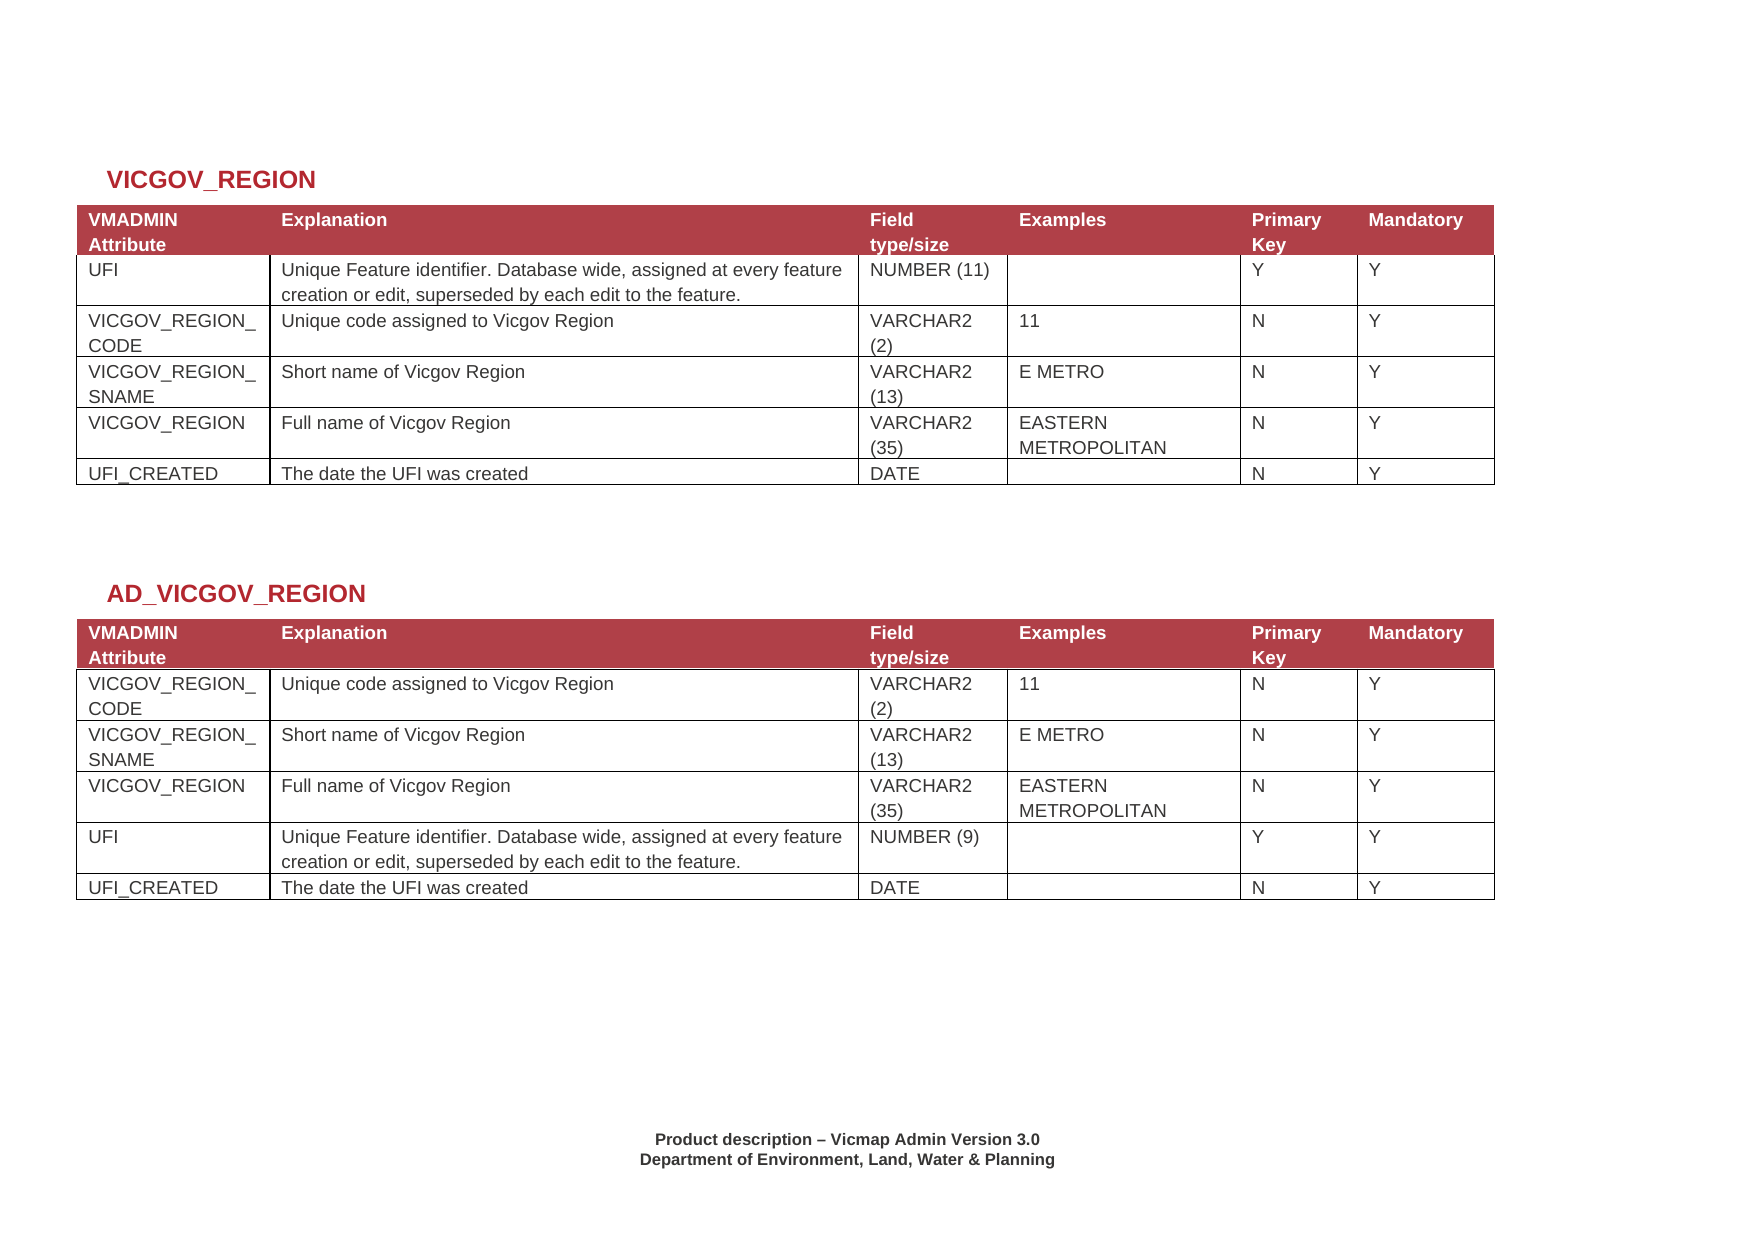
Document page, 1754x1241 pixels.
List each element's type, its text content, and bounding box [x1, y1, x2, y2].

table_cell [1008, 459, 1240, 484]
table_cell Short name of Vicgov Region [271, 357, 858, 407]
table_cell NUMBER (11) [859, 255, 1007, 305]
table_cell Y [1358, 357, 1494, 407]
table_header VMADMIN Attribute [77, 619, 270, 668]
table_cell N [1241, 408, 1357, 458]
table_cell VARCHAR2 (2) [859, 670, 1007, 719]
table_cell VICGOV_REGION_CODE [77, 306, 269, 356]
table_cell N [1241, 670, 1357, 719]
table_cell VICGOV_REGION_SNAME [77, 721, 269, 771]
table_header Explanation [270, 205, 859, 255]
table_cell EASTERN METROPOLITAN [1008, 772, 1240, 822]
table_cell Y [1358, 772, 1494, 822]
table_cell Short name of Vicgov Region [271, 721, 858, 771]
table_cell Unique Feature identifier. Database wide, assigned at every feature creation or edit, superseded by each edit to the feature. [271, 255, 858, 305]
table_cell EASTERN METROPOLITAN [1008, 408, 1240, 458]
table_cell [1008, 823, 1240, 873]
table_header Mandatory [1357, 619, 1494, 668]
table_header Explanation [270, 619, 859, 668]
table_cell The date the UFI was created [271, 874, 858, 899]
table_header Field type/size [859, 619, 1008, 668]
table_cell N [1241, 772, 1357, 822]
table_header VMADMIN Attribute [77, 205, 270, 255]
table_cell Full name of Vicgov Region [271, 408, 858, 458]
table_cell Unique code assigned to Vicgov Region [271, 670, 858, 719]
table_header Examples [1008, 619, 1240, 668]
table_cell 11 [1008, 306, 1240, 356]
table_cell VARCHAR2 (35) [859, 408, 1007, 458]
table_cell 11 [1008, 670, 1240, 719]
table_cell VARCHAR2 (2) [859, 306, 1007, 356]
table_cell Y [1358, 823, 1494, 873]
table_cell VARCHAR2 (13) [859, 721, 1007, 771]
table_cell [1008, 255, 1240, 305]
table_cell E METRO [1008, 721, 1240, 771]
table_cell DATE [859, 459, 1007, 484]
table_cell Y [1358, 255, 1494, 305]
table_cell N [1241, 306, 1357, 356]
table_cell N [1241, 721, 1357, 771]
table_cell VARCHAR2 (35) [859, 772, 1007, 822]
table_cell Y [1358, 874, 1494, 899]
table_cell VARCHAR2 (13) [859, 357, 1007, 407]
table_cell UFI_CREATED [77, 459, 269, 484]
table_header Primary Key [1240, 619, 1357, 668]
table_header Examples [1008, 205, 1240, 255]
table_cell E METRO [1008, 357, 1240, 407]
table_cell DATE [859, 874, 1007, 899]
table_header Mandatory [1357, 205, 1494, 255]
table_cell Y [1358, 408, 1494, 458]
table_cell Y [1241, 255, 1357, 305]
table_cell N [1241, 874, 1357, 899]
table_header Primary Key [1240, 205, 1357, 255]
table_cell The date the UFI was created [271, 459, 858, 484]
table_cell Full name of Vicgov Region [271, 772, 858, 822]
table_cell Y [1241, 823, 1357, 873]
table_cell UFI [77, 823, 269, 873]
table_cell UFI [77, 255, 269, 305]
table_cell Y [1358, 459, 1494, 484]
table_cell UFI_CREATED [77, 874, 269, 899]
table_cell NUMBER (9) [859, 823, 1007, 873]
table_cell Y [1358, 721, 1494, 771]
subtitle AD_VICGOV_REGION [106, 579, 1588, 608]
table_cell VICGOV_REGION [77, 408, 269, 458]
table_cell Y [1358, 670, 1494, 719]
table_cell Y [1358, 306, 1494, 356]
table_cell VICGOV_REGION_SNAME [77, 357, 269, 407]
table_cell VICGOV_REGION_CODE [77, 670, 269, 719]
table_cell N [1241, 459, 1357, 484]
subtitle VICGOV_REGION [106, 165, 1588, 194]
table_cell Unique code assigned to Vicgov Region [271, 306, 858, 356]
table_cell N [1241, 357, 1357, 407]
table_cell VICGOV_REGION [77, 772, 269, 822]
table_header Field type/size [859, 205, 1008, 255]
table_cell [1008, 874, 1240, 899]
table_cell Unique Feature identifier. Database wide, assigned at every feature creation or edit, superseded by each edit to the feature. [271, 823, 858, 873]
